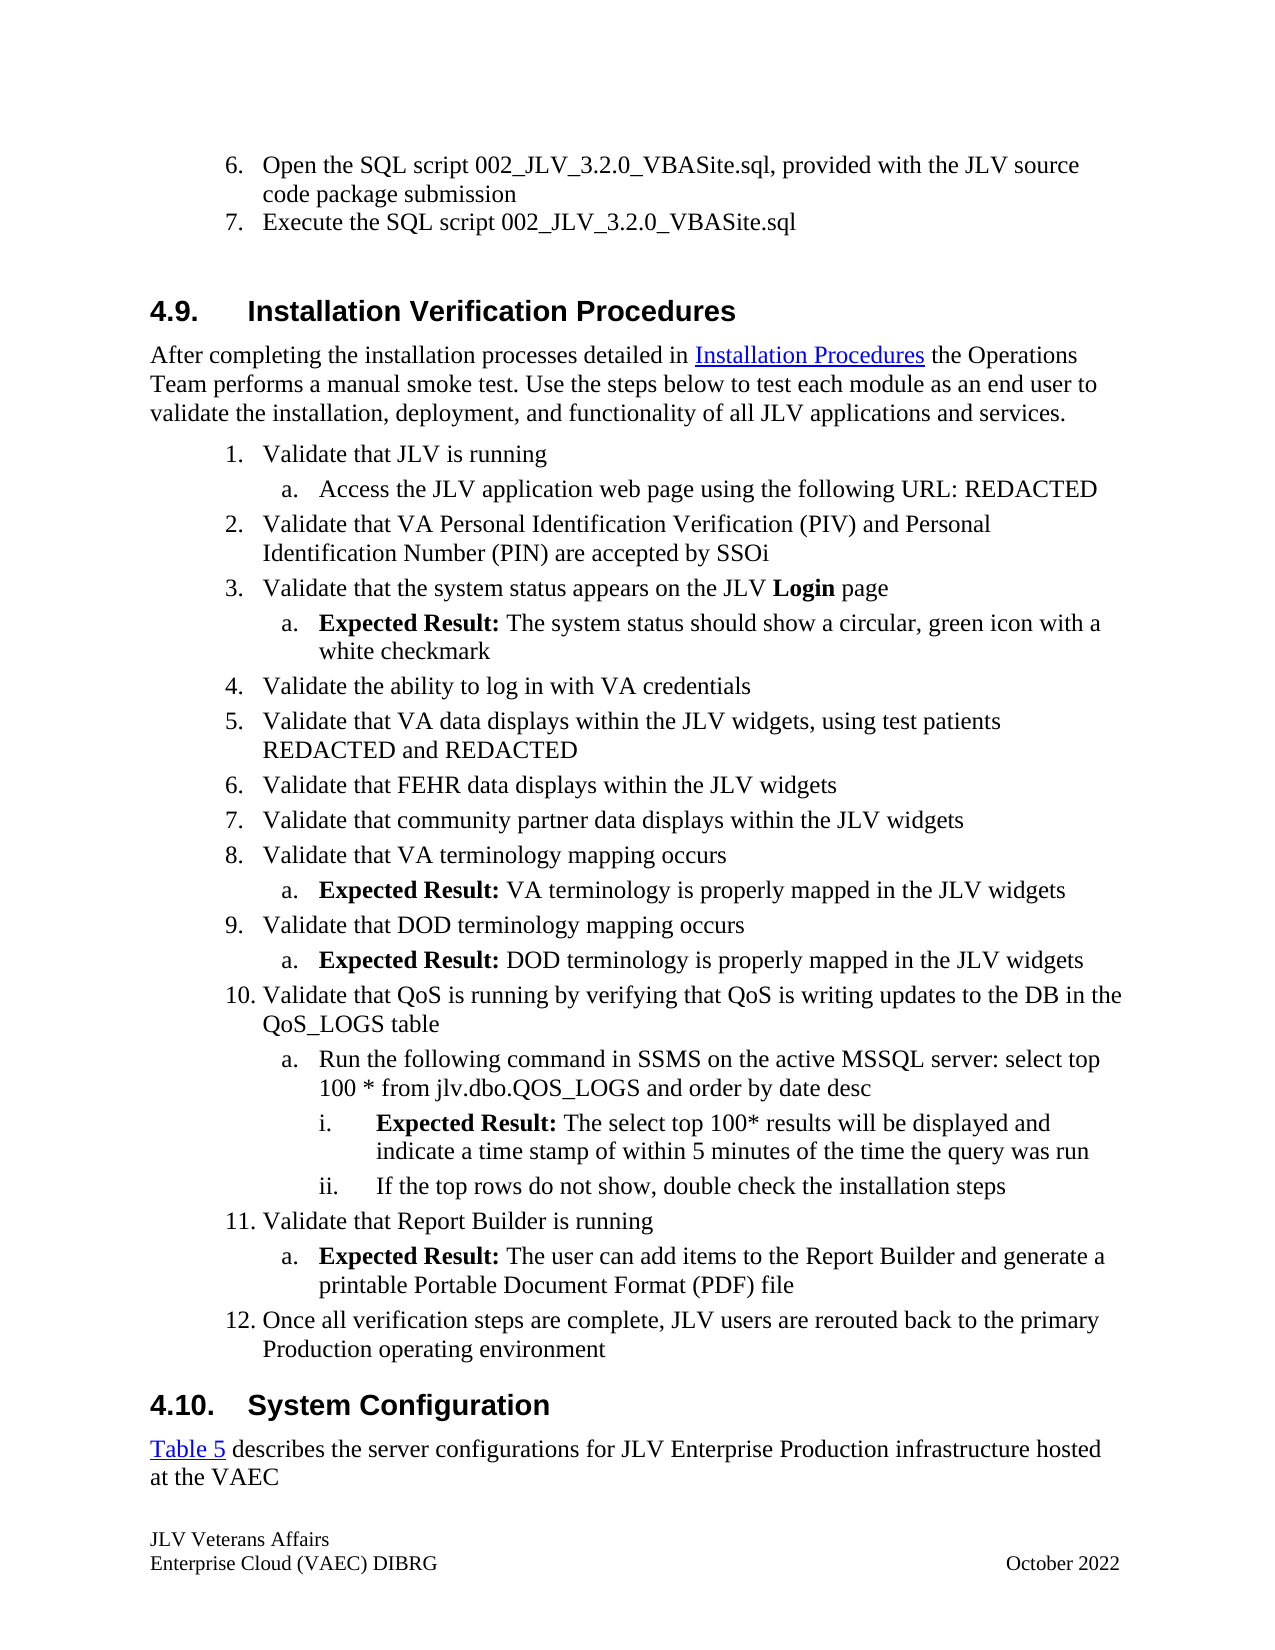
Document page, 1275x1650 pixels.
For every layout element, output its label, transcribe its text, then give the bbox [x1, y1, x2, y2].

list Expected Result: The user can add items to the Report Builder and generate a printable Portable Document Format (PDF) file [281, 1241, 1125, 1299]
list Validate that the system status appears on the JLV Login page [225, 573, 1125, 601]
list Validate that Report Builder is running [225, 1206, 1125, 1235]
list Validate that DOD terminology mapping occurs [225, 910, 1125, 939]
list Validate that FEHR data displays within the JLV widgets [225, 770, 1125, 799]
list Expected Result: The system status should show a circular, green icon with a white checkmark [281, 608, 1125, 665]
list Validate that VA data displays within the JLV widgets, using test patients REDACTED and REDACTED [225, 706, 1125, 764]
subtitle System Configuration [150, 1388, 1125, 1421]
list Open the SQL script 002_JLV_3.2.0_VBASite.sql, provided with the JLV source code package submission [225, 150, 1125, 207]
list Expected Result: DOD terminology is properly mapped in the JLV widgets [281, 945, 1125, 974]
list Expected Result: The select top 100* results will be displayed and indicate a time stamp of within 5 minutes of the time the query was run [319, 1108, 1125, 1165]
list Validate that QoS is running by verifying that QoS is writing updates to the DB in the QoS_LOGS table [225, 980, 1125, 1038]
list Validate that VA Personal Identification Verification (PIV) and Personal Identification Number (PIN) are accepted by SSOi [225, 509, 1125, 566]
list Expected Result: VA terminology is properly mapped in the JLV widgets [281, 875, 1125, 904]
list If the top rows do not show, double check the installation steps [319, 1171, 1125, 1200]
text After completing the installation processes detailed in Installation Procedures the Operations Team performs a manual smoke test. Use the steps below to test each module as an end user to validate the installation, deployment, and functionality of all JLV applications and services. [150, 340, 1125, 426]
subtitle Installation Verification Procedures [150, 294, 1125, 328]
text Table 5 describes the server configurations for JLV Enterprise Production infrastructure hosted at the VAEC [150, 1434, 1125, 1491]
list Once all verification steps are complete, JLV users are rerouted back to the primary Production operating environment [225, 1305, 1125, 1363]
list Validate the ability to log in with VA credentials [225, 671, 1125, 700]
list Validate that VA terminology mapping occurs [225, 840, 1125, 869]
list Execute the SQL script 002_JLV_3.2.0_VBASite.sql [225, 207, 1125, 236]
list Run the following command in SSMS on the active MSSQL server: select top 100 * from jlv.dbo.QOS_LOGS and order by date desc [281, 1044, 1125, 1101]
list Access the JLV application web page using the following URL: REDACTED [281, 474, 1125, 503]
list Validate that community partner data displays within the JLV widgets [225, 805, 1125, 834]
list Validate that JLV is running [225, 439, 1125, 468]
